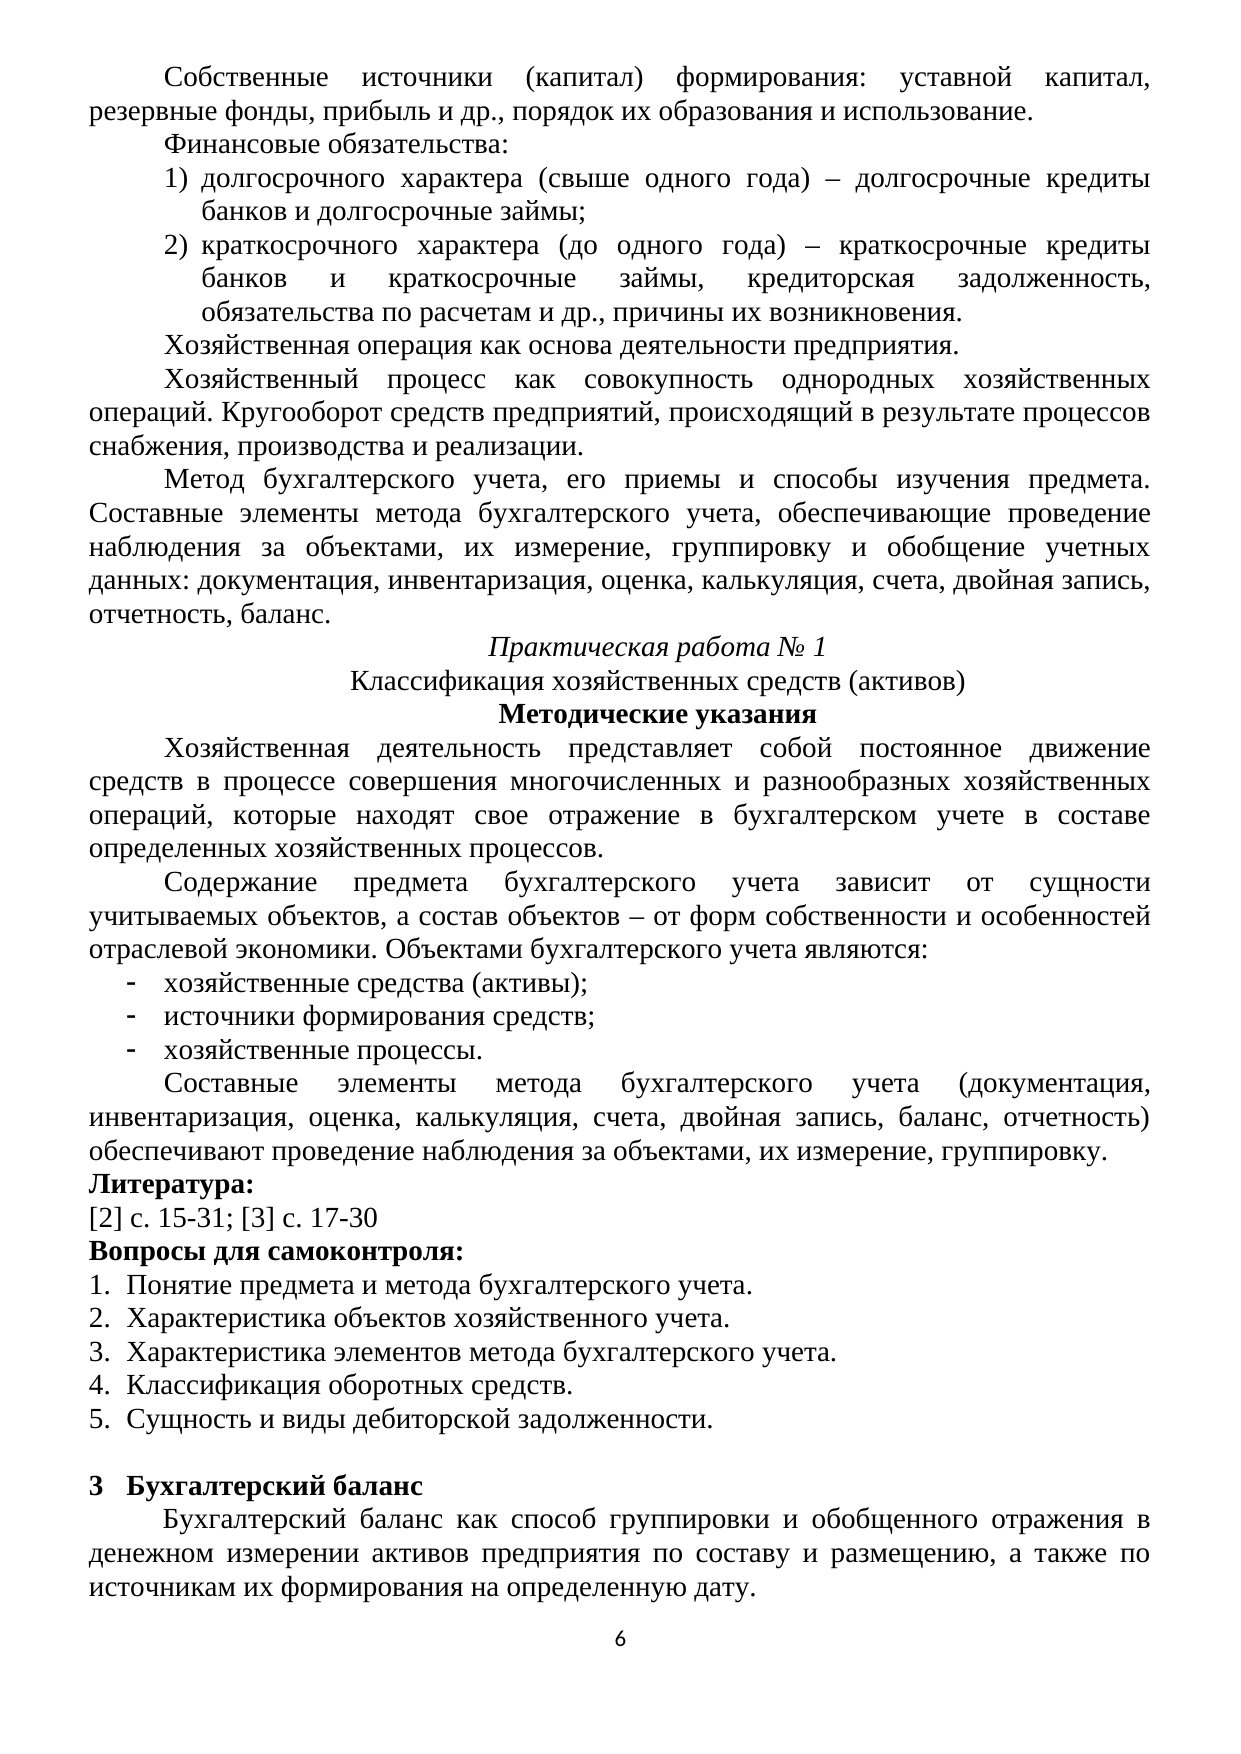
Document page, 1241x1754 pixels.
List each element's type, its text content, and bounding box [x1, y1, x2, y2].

list Собственные источники (капитал) формирования: уставной капитал, резервные фонды, прибыль и др., порядок их образования и использование. [89, 59, 1152, 126]
list Понятие предмета и метода бухгалтерского учета. [89, 1267, 1152, 1300]
list Хозяйственная деятельность представляет собой постоянное движение средств в процессе совершения многочисленных и разнообразных хозяйственных операций, которые находят свое отражение в бухгалтерском учете в составе определенных хозяйственных процессов. [89, 730, 1152, 864]
list Составные элементы метода бухгалтерского учета (документация, инвентаризация, оценка, калькуляция, счета, двойная запись, баланс, отчетность) обеспечивают проведение наблюдения за объектами, их измерение, группировку. [89, 1066, 1152, 1166]
list Бухгалтерский баланс как способ группировки и обобщенного отражения в денежном измерении активов предприятия по составу и размещению, а также по источникам их формирования на определенную дату. [89, 1502, 1152, 1602]
list источники формирования средств; [126, 998, 1152, 1032]
list Бухгалтерский баланс [89, 1468, 1152, 1502]
list хозяйственные средства (активы); [126, 965, 1152, 998]
list Содержание предмета бухгалтерского учета зависит от сущности учитываемых объектов, а состав объектов – от форм собственности и особенностей отраслевой экономики. Объектами бухгалтерского учета являются: [89, 864, 1152, 965]
list Метод бухгалтерского учета, его приемы и способы изучения предмета. Составные элементы метода бухгалтерского учета, обеспечивающие проведение наблюдения за объектами, их измерение, группировку и обобщение учетных данных: документация, инвентаризация, оценка, калькуляция, счета, двойная запись, отчетность, баланс. [89, 462, 1152, 629]
list долгосрочного характера (свыше одного года) – долгосрочные кредиты банков и долгосрочные займы; [164, 160, 1152, 227]
list [2] с. 15-31; [3] с. 17-30 [89, 1200, 1152, 1233]
list Финансовые обязательства: [89, 126, 1152, 160]
list Сущность и виды дебиторской задолженности. [89, 1401, 1152, 1434]
list хозяйственные процессы. [126, 1032, 1152, 1066]
list Классификация хозяйственных средств (активов) [89, 663, 1152, 696]
list Классификация оборотных средств. [89, 1367, 1152, 1401]
list Характеристика элементов метода бухгалтерского учета. [89, 1334, 1152, 1367]
list Характеристика объектов хозяйственного учета. [89, 1300, 1152, 1334]
list Методические указания [89, 696, 1152, 730]
list Литература: [89, 1166, 1152, 1200]
list Практическая работа № 1 [89, 629, 1152, 663]
list краткосрочного характера (до одного года) – краткосрочные кредиты банков и краткосрочные займы, кредиторская задолженность, обязательства по расчетам и др., причины их возникновения. [164, 227, 1152, 327]
list Вопросы для самоконтроля: [89, 1233, 1152, 1267]
list Хозяйственный процесс как совокупность однородных хозяйственных операций. Кругооборот средств предприятий, происходящий в результате процессов снабжения, производства и реализации. [89, 361, 1152, 462]
list Хозяйственная операция как основа деятельности предприятия. [164, 327, 1152, 361]
